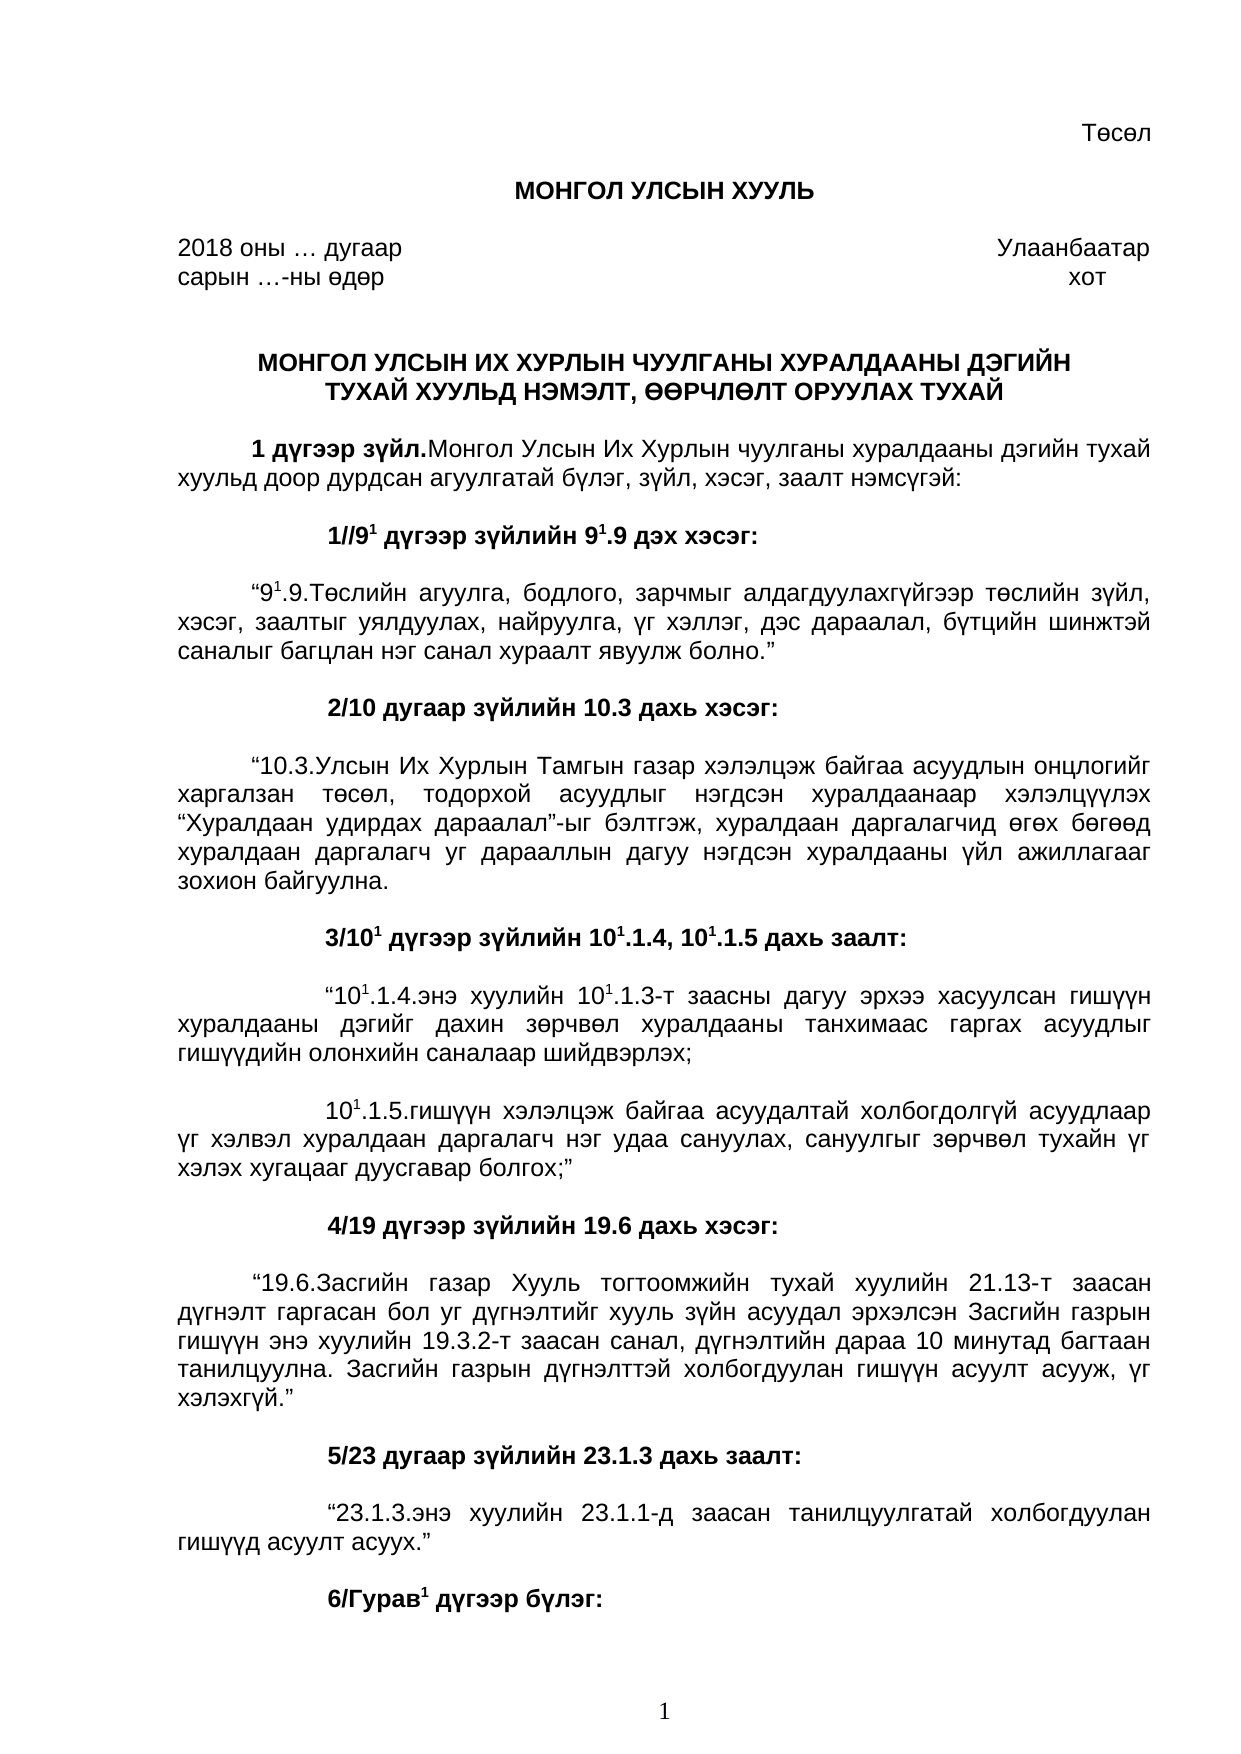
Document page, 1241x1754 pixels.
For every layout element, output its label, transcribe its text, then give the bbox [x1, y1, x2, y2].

text сарын …-ны өдөр хот [177, 262, 1152, 291]
text 6/Гурав1 дүгээр бүлэг: [177, 1584, 1152, 1613]
text 5/23 дугаар зүйлийн 23.1.3 дахь заалт: [252, 1441, 1152, 1469]
text “10.3.Улсын Их Хурлын Тамгын газар хэлэлцэж байгаа асуудлын онцлогийг харгалзан төсөл, тодорхой асуудлыг нэгдсэн хуралдаанаар хэлэлцүүлэх “Хуралдаан удирдах дараалал”-ыг бэлтгэж, хуралдаан даргалагчид өгөх бөгөөд хуралдаан даргалагч уг дарааллын дагуу нэгдсэн хуралдааны үйл ажиллагааг зохион байгуулна. [177, 751, 1152, 894]
text “19.6.Засгийн газар Хууль тогтоомжийн тухай хуулийн 21.13-т заасан дүгнэлт гаргасан бол уг дүгнэлтийг хууль зүйн асуудал эрхэлсэн Засгийн газрын гишүүн энэ хуулийн 19.3.2-т заасан санал, дүгнэлтийн дараа 10 минутад багтаан танилцуулна. Засгийн газрын дүгнэлттэй холбогдуулан гишүүн асуулт асууж, үг хэлэхгүй.” [177, 1268, 1152, 1412]
text 1//91 дүгээр зүйлийн 91.9 дэх хэсэг: [177, 521, 1152, 549]
text 2/10 дугаар зүйлийн 10.3 дахь хэсэг: [252, 693, 1152, 722]
text 101.1.5.гишүүн хэлэлцэж байгаа асуудалтай холбогдолгүй асуудлаар үг хэлвэл хуралдаан даргалагч нэг удаа сануулах, сануулгыг зөрчвөл тухайн үг хэлэх хугацааг дуусгавар болгох;” [177, 1096, 1152, 1182]
text “101.1.4.энэ хуулийн 101.1.3-т заасны дагуу эрхээ хасуулсан гишүүн хуралдааны дэгийг дахин зөрчвөл хуралдааны танхимаас гаргах асуудлыг гишүүдийн олонхийн саналаар шийдвэрлэх; [177, 981, 1152, 1067]
text 2018 оны … дугаар Улаанбаатар [177, 233, 1152, 262]
text МОНГОЛ УЛСЫН ИХ ХУРЛЫН ЧУУЛГАНЫ ХУРАЛДААНЫ ДЭГИЙН [177, 348, 1152, 377]
text 3/101 дүгээр зүйлийн 101.1.4, 101.1.5 дахь заалт: [177, 923, 1152, 952]
text ТУХАЙ ХУУЛЬД НЭМЭЛТ, ӨӨРЧЛӨЛТ ОРУУЛАХ ТУХАЙ [177, 377, 1152, 406]
text Төсөл [177, 118, 1152, 147]
text МОНГОЛ УЛСЫН ХУУЛЬ [177, 176, 1152, 204]
text 4/19 дүгээр зүйлийн 19.6 дахь хэсэг: [252, 1211, 1152, 1239]
text “23.1.3.энэ хуулийн 23.1.1-д заасан танилцуулгатай холбогдуулан гишүүд асуулт асуух.” [177, 1498, 1152, 1556]
text “91.9.Төслийн агуулга, бодлого, зарчмыг алдагдуулахгүйгээр төслийн зүйл, хэсэг, заалтыг уялдуулах, найруулга, үг хэллэг, дэс дараалал, бүтцийн шинжтэй саналыг багцлан нэг санал хураалт явуулж болно.” [177, 578, 1152, 664]
text 1 дүгээр зүйл.Монгол Улсын Их Хурлын чуулганы хуралдааны дэгийн тухай хуульд доор дурдсан агуулгатай бүлэг, зүйл, хэсэг, заалт нэмсүгэй: [177, 434, 1152, 492]
